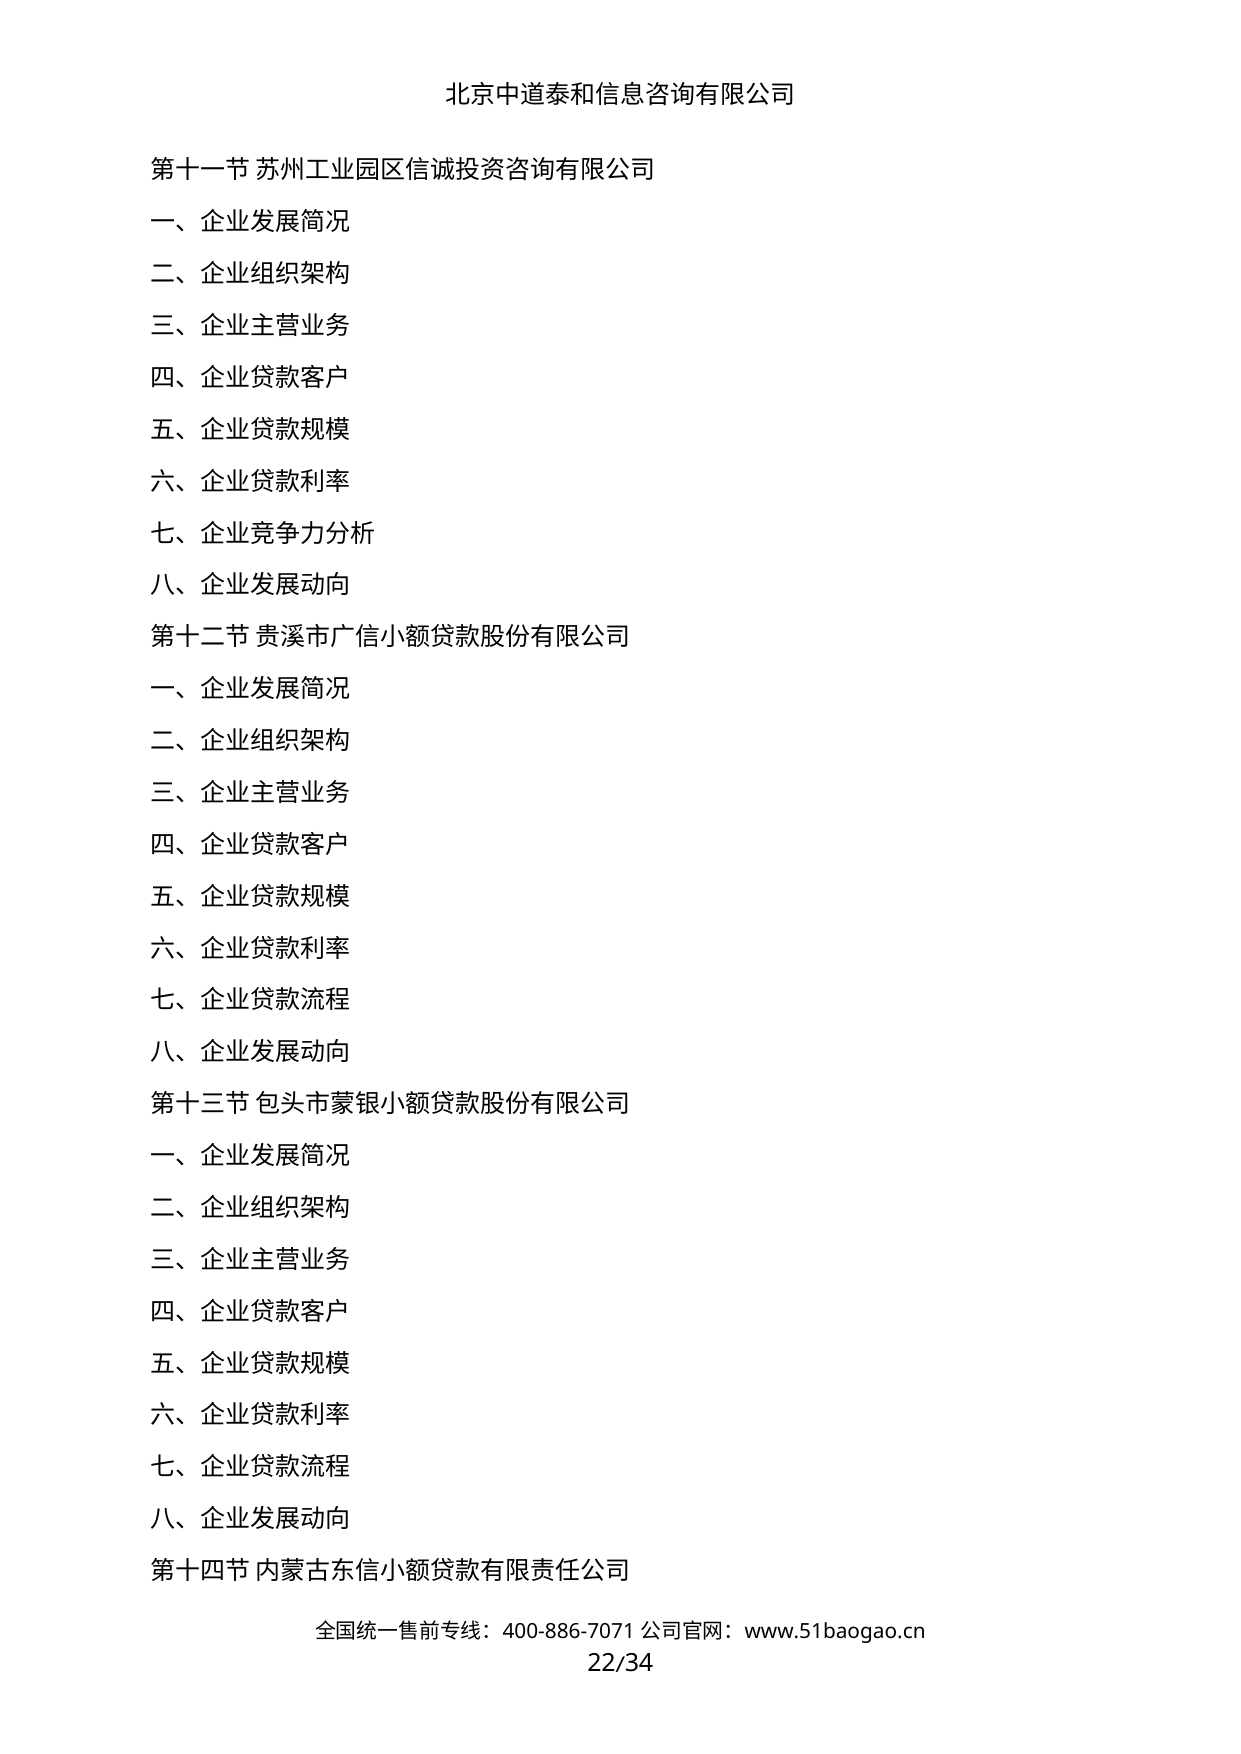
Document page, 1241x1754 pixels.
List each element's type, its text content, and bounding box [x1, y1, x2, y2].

text 第十二节 贵溪市广信小额贷款股份有限公司 [150, 617, 1090, 653]
text 二、企业组织架构 [150, 721, 1090, 757]
text 七、企业竞争力分析 [150, 513, 1090, 549]
text 三、企业主营业务 [150, 1239, 1090, 1276]
text 四、企业贷款客户 [150, 824, 1090, 861]
text 七、企业贷款流程 [150, 980, 1090, 1016]
text 一、企业发展简况 [150, 669, 1090, 705]
text 八、企业发展动向 [150, 1499, 1090, 1535]
text 八、企业发展动向 [150, 565, 1090, 601]
text 四、企业贷款客户 [150, 357, 1090, 394]
text 六、企业贷款利率 [150, 461, 1090, 497]
text 四、企业贷款客户 [150, 1291, 1090, 1327]
text 三、企业主营业务 [150, 306, 1090, 342]
text 五、企业贷款规模 [150, 409, 1090, 446]
text 五、企业贷款规模 [150, 876, 1090, 912]
text 第十四节 内蒙古东信小额贷款有限责任公司 [150, 1551, 1090, 1587]
text 第十一节 苏州工业园区信诚投资咨询有限公司 [150, 150, 1090, 186]
text 二、企业组织架构 [150, 254, 1090, 290]
text 七、企业贷款流程 [150, 1447, 1090, 1483]
text 一、企业发展简况 [150, 1136, 1090, 1172]
text 三、企业主营业务 [150, 772, 1090, 809]
text 六、企业贷款利率 [150, 928, 1090, 964]
text 第十三节 包头市蒙银小额贷款股份有限公司 [150, 1084, 1090, 1120]
text 二、企业组织架构 [150, 1187, 1090, 1224]
text 一、企业发展简况 [150, 202, 1090, 238]
text 五、企业贷款规模 [150, 1343, 1090, 1379]
text 八、企业发展动向 [150, 1032, 1090, 1068]
text 六、企业贷款利率 [150, 1395, 1090, 1431]
